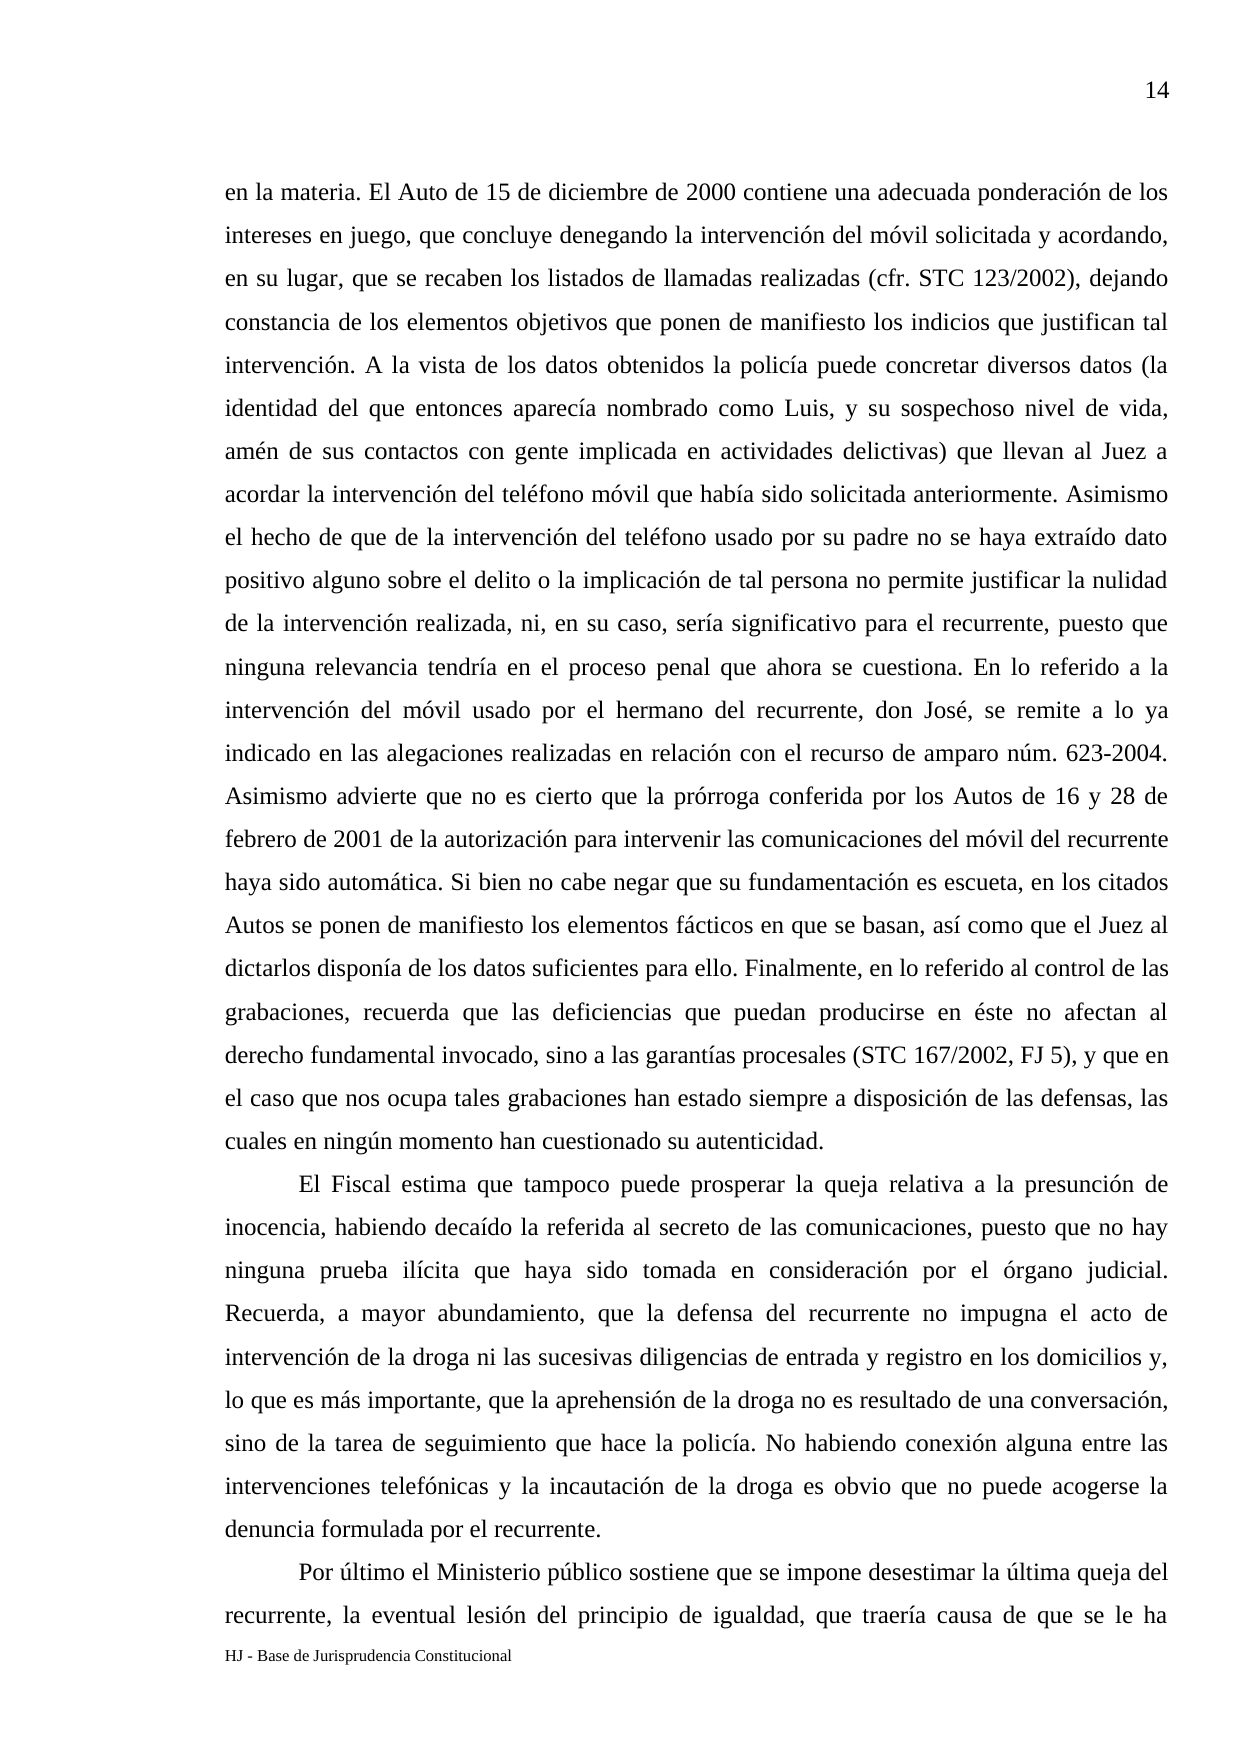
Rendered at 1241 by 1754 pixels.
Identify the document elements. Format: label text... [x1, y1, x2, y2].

text El Fiscal estima que tampoco puede prosperar la queja relativa a la presunción de inocencia, habiendo decaído la referida al secreto de las comunicaciones, puesto que no hay ninguna prueba ilícita que haya sido tomada en consideración por el órgano judicial. Recuerda, a mayor abundamiento, que la defensa del recurrente no impugna el acto de intervención de la droga ni las sucesivas diligencias de entrada y registro en los domicilios y, lo que es más importante, que la aprehensión de la droga no es resultado de una conversación, sino de la tarea de seguimiento que hace la policía. No habiendo conexión alguna entre las intervenciones telefónicas y la incautación de la droga es obvio que no puede acogerse la denuncia formulada por el recurrente. [224, 1169, 1169, 1543]
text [224, 1557, 1169, 1629]
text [224, 177, 1169, 1155]
